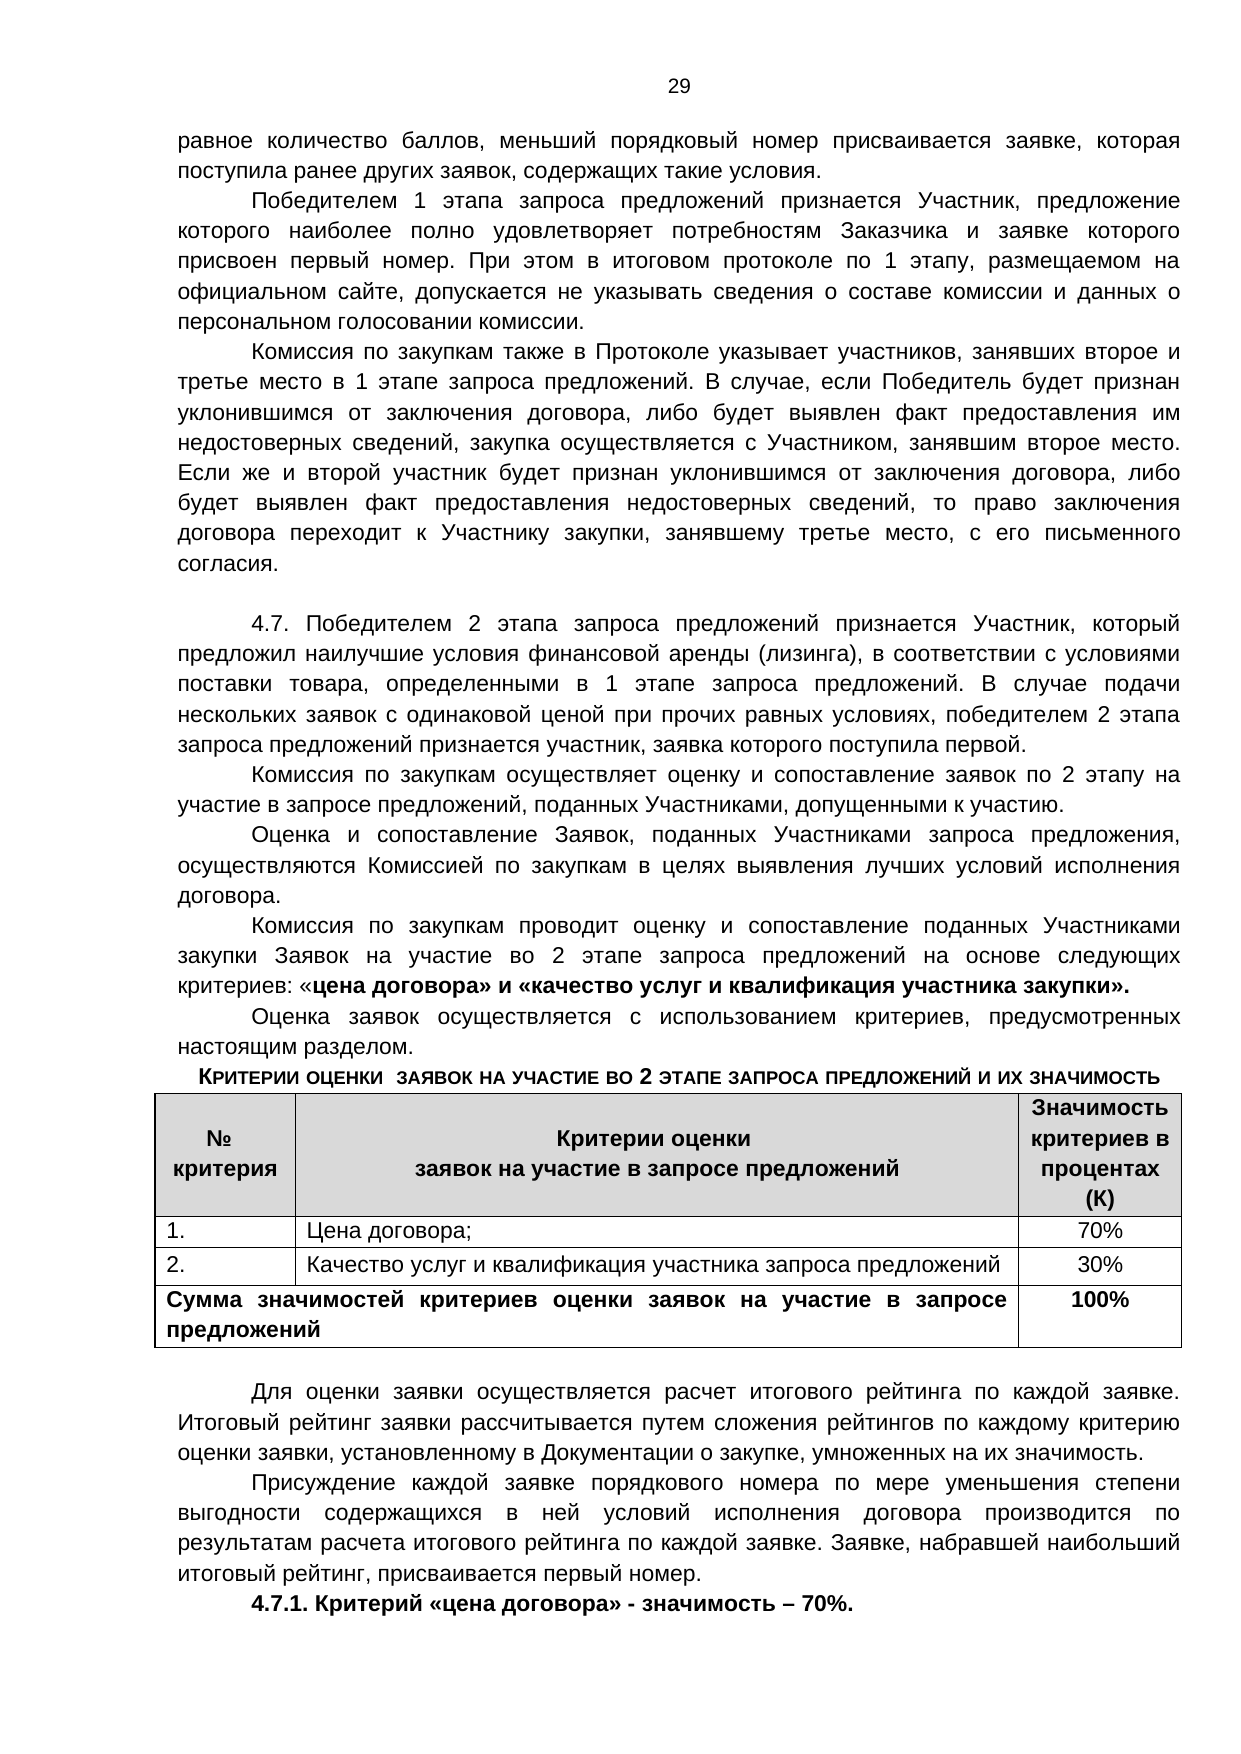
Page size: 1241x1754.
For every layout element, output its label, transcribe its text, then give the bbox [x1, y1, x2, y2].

text 4.7. Победителем 2 этапа запроса предложений признается Участник, который предложил наилучшие условия финансовой аренды (лизинга), в соответствии с условиями поставки товара, определенными в 1 этапе запроса предложений. В случае подачи нескольких заявок с одинаковой ценой при прочих равных условиях, победителем 2 этапа запроса предложений признается участник, заявка которого поступила первой. [177, 610, 1181, 757]
table_cell 1. [156, 1217, 295, 1247]
text Присуждение каждой заявке порядкового номера по мере уменьшения степени выгодности содержащихся в ней условий исполнения договора производится по результатам расчета итогового рейтинга по каждой заявке. Заявке, набравшей наибольший итоговый рейтинг, присваивается первый номер. [177, 1469, 1181, 1586]
text Комиссия по закупкам осуществляет оценку и сопоставление заявок по 2 этапу на участие в запросе предложений, поданных Участниками, допущенными к участию. [177, 761, 1181, 817]
table_cell 100% [1019, 1286, 1181, 1347]
text Комиссия по закупкам также в Протоколе указывает участников, занявших второе и третье место в 1 этапе запроса предложений. В случае, если Победитель будет признан уклонившимся от заключения договора, либо будет выявлен факт предоставления им недостоверных сведений, закупка осуществляется с Участником, занявшим второе место. Если же и второй участник будет признан уклонившимся от заключения договора, либо будет выявлен факт предоставления недостоверных сведений, то право заключения договора переходит к Участнику закупки, занявшему третье место, с его письменного согласия. [177, 338, 1181, 576]
table_cell 30% [1019, 1248, 1181, 1285]
text Победителем 1 этапа запроса предложений признается Участник, предложение которого наиболее полно удовлетворяет потребностям Заказчика и заявке которого присвоен первый номер. При этом в итоговом протоколе по 1 этапу, размещаемом на официальном сайте, допускается не указывать сведения о составе комиссии и данных о персональном голосовании комиссии. [177, 187, 1181, 334]
text Для оценки заявки осуществляется расчет итогового рейтинга по каждой заявке. Итоговый рейтинг заявки рассчитывается путем сложения рейтингов по каждому критерию оценки заявки, установленному в Документации о закупке, умноженных на их значимость. [177, 1378, 1181, 1465]
text 4.7.1. Критерий «цена договора» - значимость – 70%. [177, 1590, 1181, 1616]
table_header Критерии оценки заявок на участие в запросе предложений [296, 1094, 1018, 1216]
table_cell 70% [1019, 1217, 1181, 1247]
text Комиссия по закупкам проводит оценку и сопоставление поданных Участниками закупки Заявок на участие во 2 этапе запроса предложений на основе следующих критериев: «цена договора» и «качество услуг и квалификация участника закупки». [177, 912, 1181, 999]
table_header № критерия [156, 1094, 295, 1216]
table_cell 2. [156, 1248, 295, 1285]
table_header Значимость критериев в процентах (К) [1019, 1094, 1181, 1216]
table_cell Качество услуг и квалификация участника запроса предложений [296, 1248, 1018, 1285]
table_cell Цена договора; [296, 1217, 1018, 1247]
table_cell Сумма значимостей критериев оценки заявок на участие в запросе предложений [156, 1286, 1018, 1347]
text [177, 127, 1181, 183]
text Оценка и сопоставление Заявок, поданных Участниками запроса предложения, осуществляются Комиссией по закупкам в целях выявления лучших условий исполнения договора. [177, 821, 1181, 908]
text Оценка заявок осуществляется с использованием критериев, предусмотренных настоящим разделом. [177, 1003, 1181, 1059]
text Критерии оценки заявок на участие во 2 этапе запроса предложений и их значимость [177, 1063, 1181, 1089]
